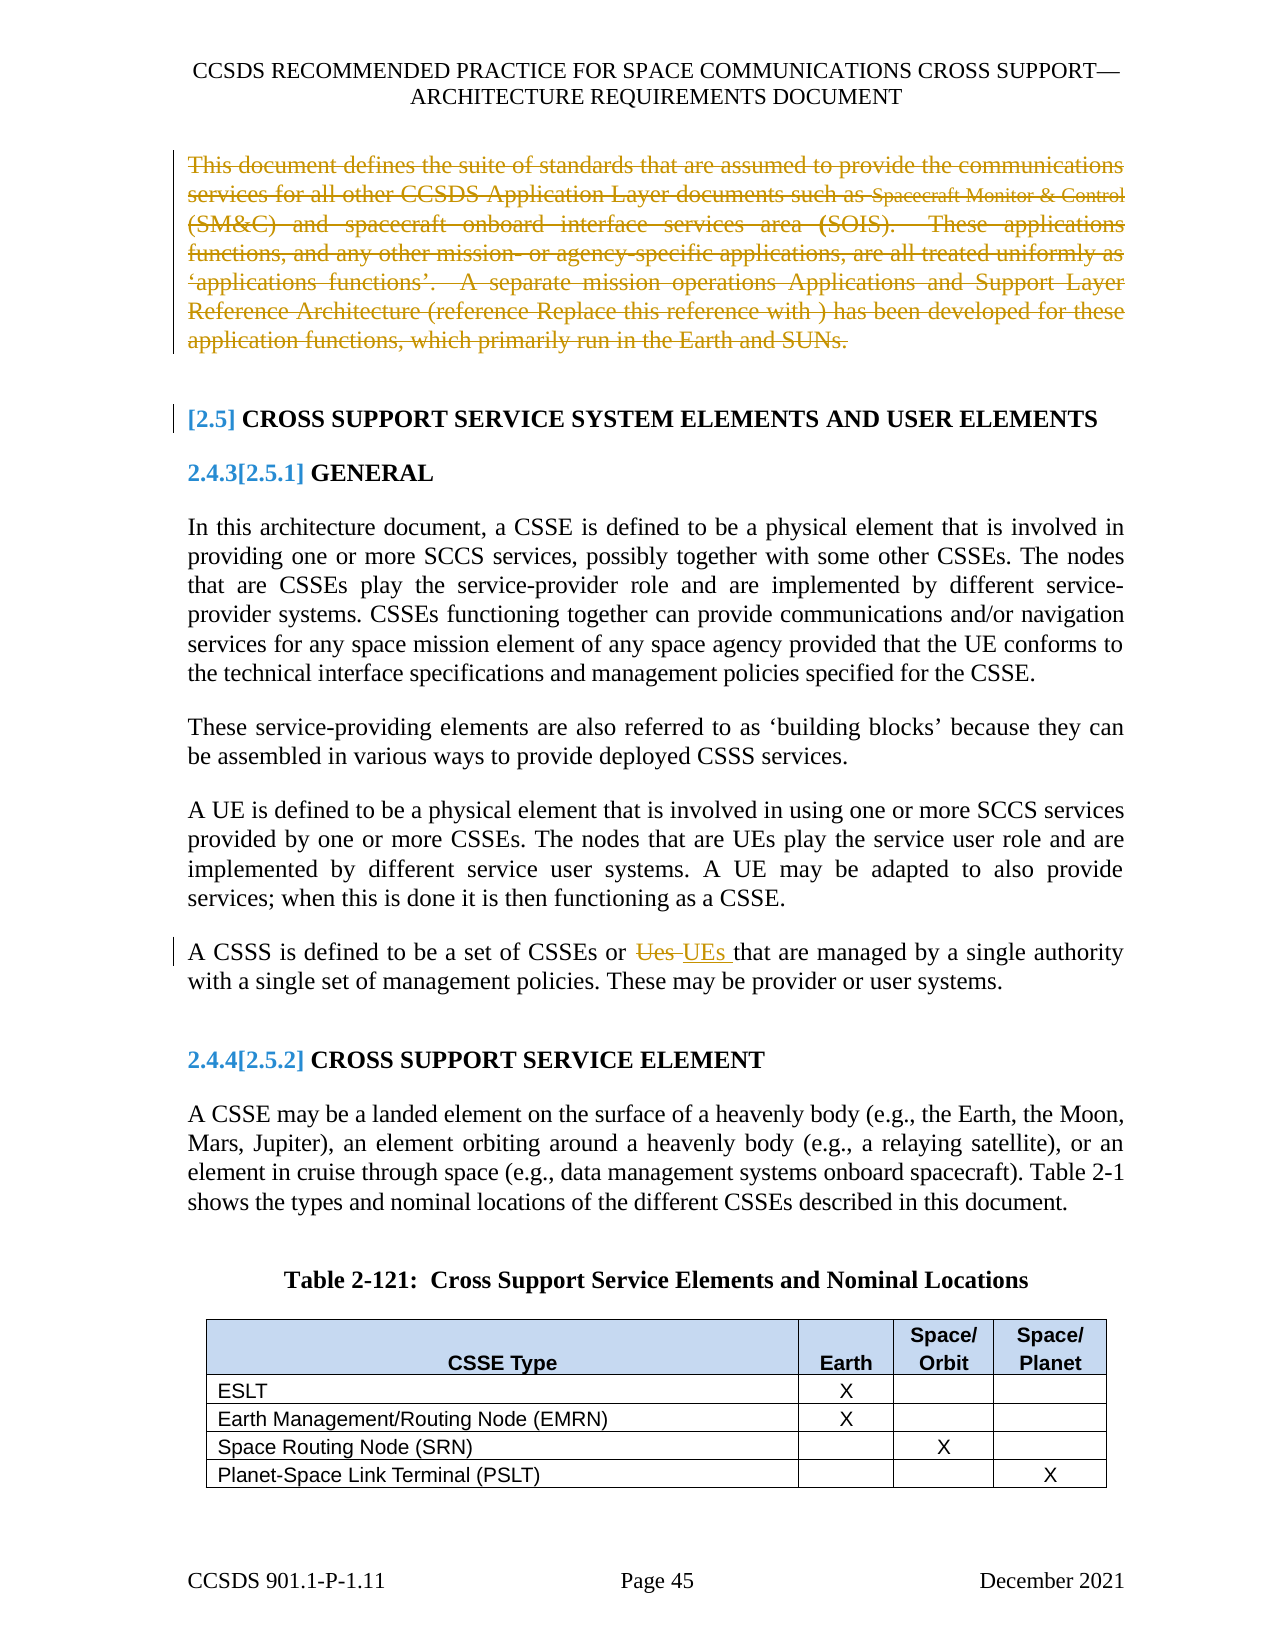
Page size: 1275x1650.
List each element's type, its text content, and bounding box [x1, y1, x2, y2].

table_cell Earth Management/Routing Node (EMRN) [207, 1404, 798, 1431]
subtitle Cross Support Service System Elements AND USER ELEMENTS [187, 404, 1125, 433]
table_cell [894, 1375, 993, 1402]
table_cell [994, 1404, 1106, 1431]
table_cell X [894, 1432, 993, 1459]
table_cell Space Routing Node (SRN) [207, 1432, 798, 1459]
table_cell [799, 1432, 893, 1459]
table_header Earth [799, 1320, 893, 1374]
subtitle Cross Support Service Element [187, 1045, 1125, 1074]
table_header Space/ Planet [994, 1320, 1106, 1374]
text A UE is defined to be a physical element that is involved in using one or more SCCS services provided by one or more CSSEs. The nodes that are UEs play the service user role and are implemented by different service user systems. A UE may be adapted to also provide services; when this is done it is then functioning as a CSSE. [187, 795, 1125, 912]
table_cell [799, 1460, 893, 1487]
text In this architecture document, a CSSE is defined to be a physical element that is involved in providing one or more SCCS services, possibly together with some other CSSEs. The nodes that are CSSEs play the service-provider role and are implemented by different service-provider systems. CSSEs functioning together can provide communications and/or navigation services for any space mission element of any space agency provided that the UE conforms to the technical interface specifications and management policies specified for the CSSE. [187, 512, 1125, 687]
text These service-providing elements are also referred to as ‘building blocks’ because they can be assembled in various ways to provide deployed CSSS services. [187, 712, 1125, 770]
table_cell [894, 1460, 993, 1487]
table_cell ESLT [207, 1375, 798, 1402]
table_cell [994, 1375, 1106, 1402]
table_cell X [994, 1460, 1106, 1487]
table_cell Planet-Space Link Terminal (PSLT) [207, 1460, 798, 1487]
table_header Space/ Orbit [894, 1320, 993, 1374]
text A CSSS is defined to be a set of CSSEs or that are managed by a single authority with a single set of management policies. These may be provider or user systems. [187, 937, 1125, 995]
table_cell X [799, 1404, 893, 1431]
table_cell [894, 1404, 993, 1431]
text A CSSE may be a landed element on the surface of a heavenly body (e.g., the Earth, the Moon, Mars, Jupiter), an element orbiting around a heavenly body (e.g., a relaying satellite), or an element in cruise through space (e.g., data management systems onboard spacecraft). Table 2-1 shows the types and nominal locations of the different CSSEs described in this document. [187, 1099, 1125, 1215]
table_cell [994, 1432, 1106, 1459]
table_header CSSE Type [207, 1320, 798, 1374]
subtitle General [187, 458, 1125, 487]
table_cell X [799, 1375, 893, 1402]
title Table 2-1 : Cross Support Service Elements and Nominal Locations [187, 1265, 1125, 1294]
